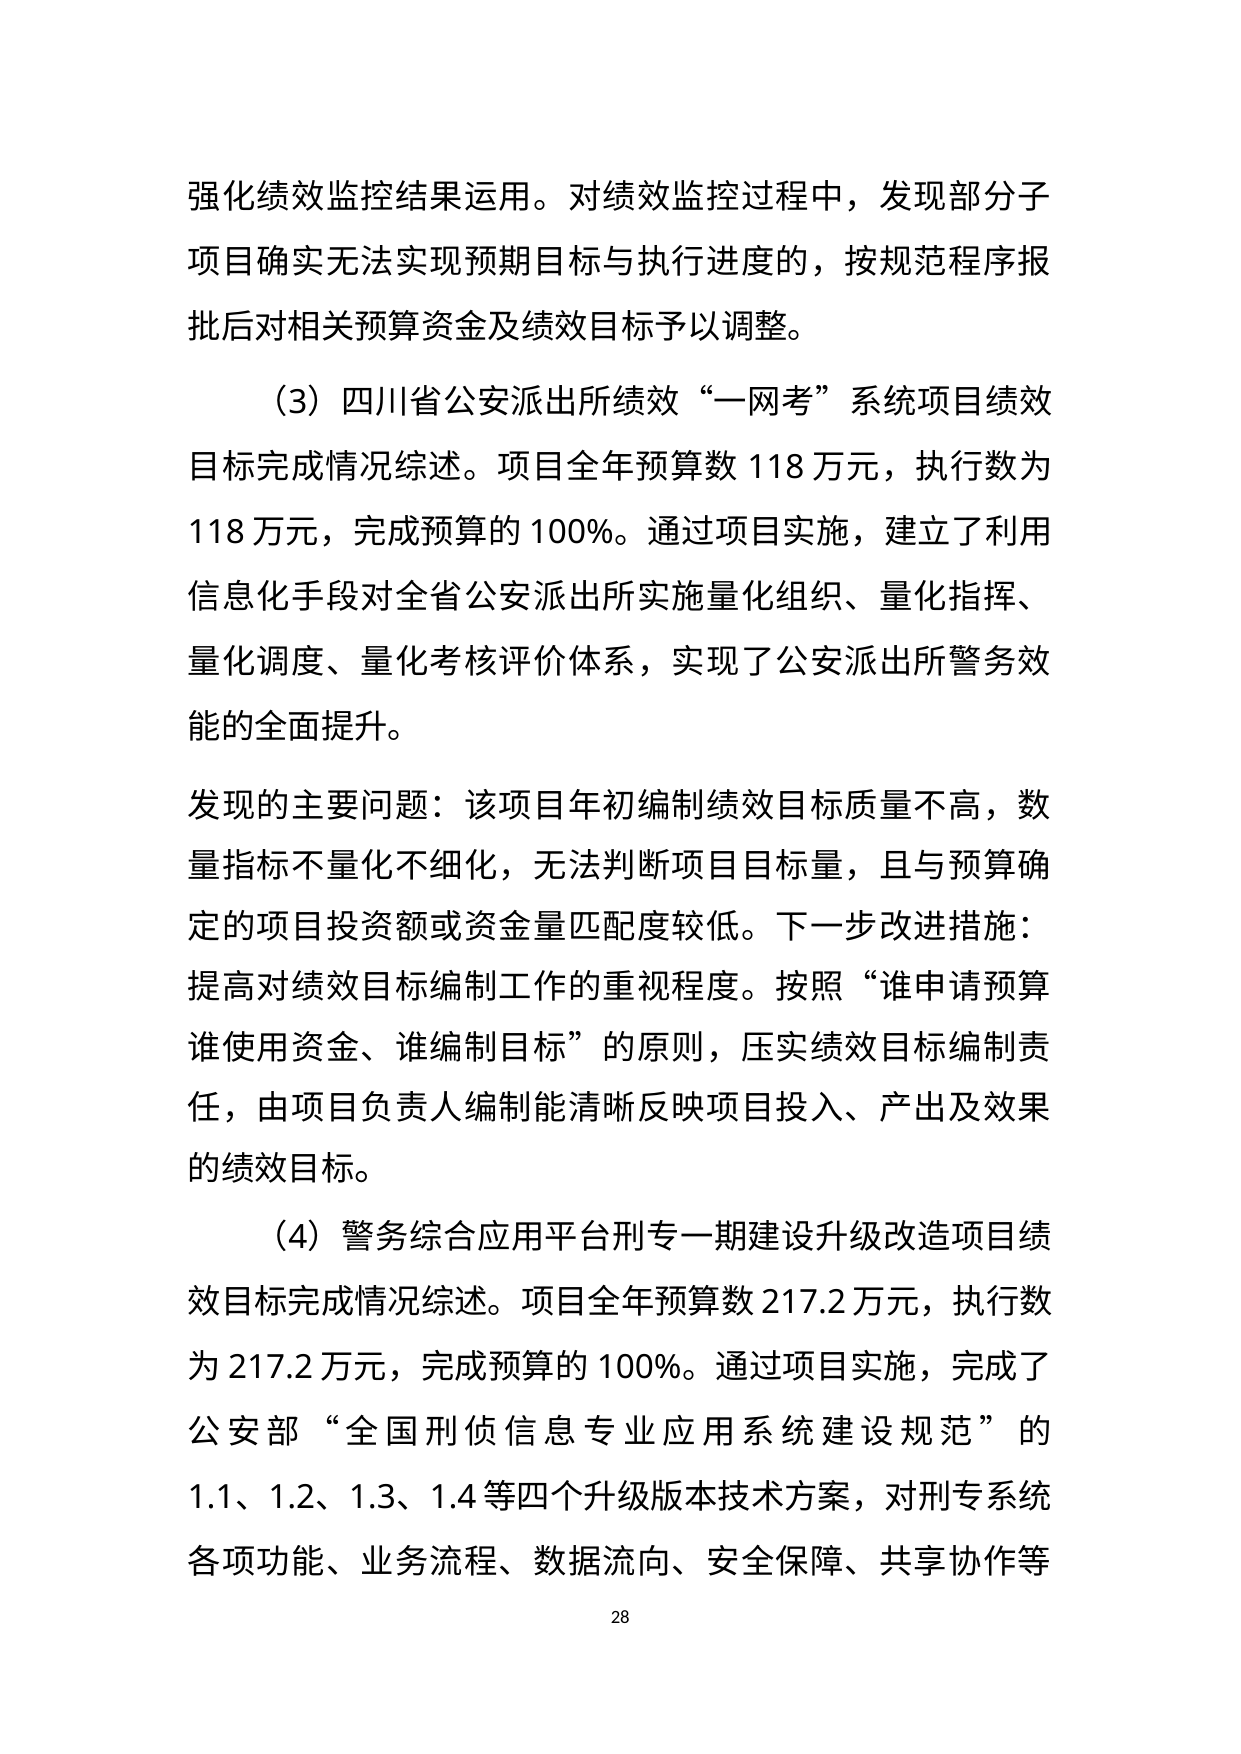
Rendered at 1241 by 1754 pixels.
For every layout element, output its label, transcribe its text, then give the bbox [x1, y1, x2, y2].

text （3）四川省公安派出所绩效“一网考”系统项目绩效目标完成情况综述。项目全年预算数118万元，执行数为118万元，完成预算的100%。通过项目实施，建立了利用信息化手段对全省公安派出所实施量化组织、量化指挥、量化调度、量化考核评价体系，实现了公安派出所警务效能的全面提升。 [187, 367, 1053, 757]
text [187, 1202, 1053, 1592]
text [187, 162, 1053, 357]
text 发现的主要问题：该项目年初编制绩效目标质量不高，数量指标不量化不细化，无法判断项目目标量，且与预算确定的项目投资额或资金量匹配度较低。下一步改进措施：提高对绩效目标编制工作的重视程度。按照“谁申请预算、谁使用资金、谁编制目标”的原则，压实绩效目标编制责任，由项目负责人编制能清晰反映项目投入、产出及效果的绩效目标。 [187, 769, 1053, 1192]
